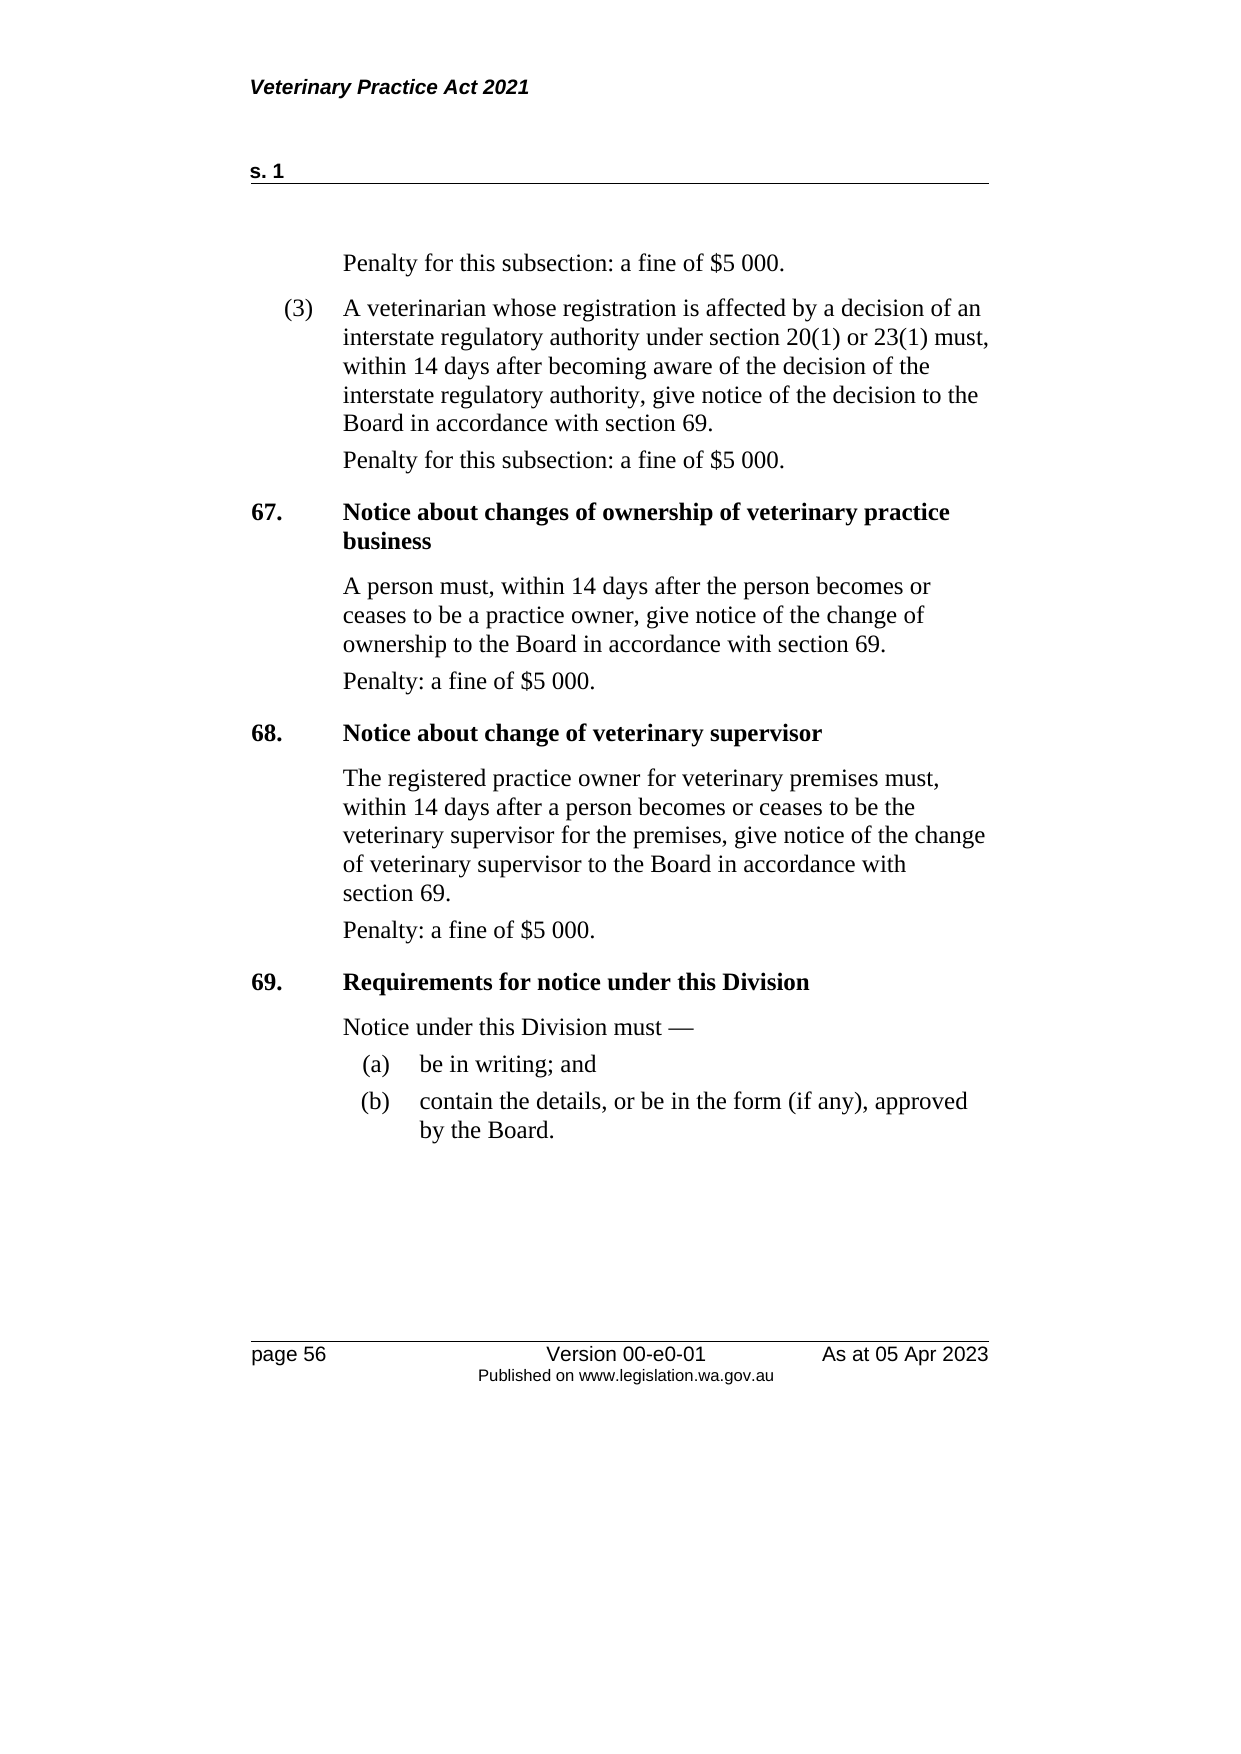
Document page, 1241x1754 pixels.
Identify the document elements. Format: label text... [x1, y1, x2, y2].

subtitle 67. Notice about changes of ownership of veterinary practice business [251, 497, 989, 555]
text (a) be in writing; and [251, 1049, 989, 1078]
text A person must, within 14 days after the person becomes or ceases to be a practice owner, give notice of the change of ownership to the Board in accordance with section 69. [251, 571, 989, 658]
subtitle 69. Requirements for notice under this Division [251, 967, 989, 996]
text Penalty for this subsection: a fine of $5 000. [251, 248, 989, 277]
text Penalty for this subsection: a fine of $5 000. [251, 446, 989, 474]
text (3) A veterinarian whose registration is affected by a decision of an interstate regulatory authority under section 20(1) or 23(1) must, within 14 days after becoming aware of the decision of the interstate regulatory authority, give notice of the decision to the Board in accordance with section 69. [251, 293, 989, 437]
text The registered practice owner for veterinary premises must, within 14 days after a person becomes or ceases to be the veterinary supervisor for the premises, give notice of the change of veterinary supervisor to the Board in accordance with section 69. [251, 763, 989, 907]
text Penalty: a fine of $5 000. [251, 915, 989, 944]
subtitle 68. Notice about change of veterinary supervisor [251, 718, 989, 746]
text Notice under this Division must — [251, 1012, 989, 1041]
text (b) contain the details, or be in the form (if any), approved by the Board. [251, 1086, 989, 1144]
text Penalty: a fine of $5 000. [251, 666, 989, 695]
